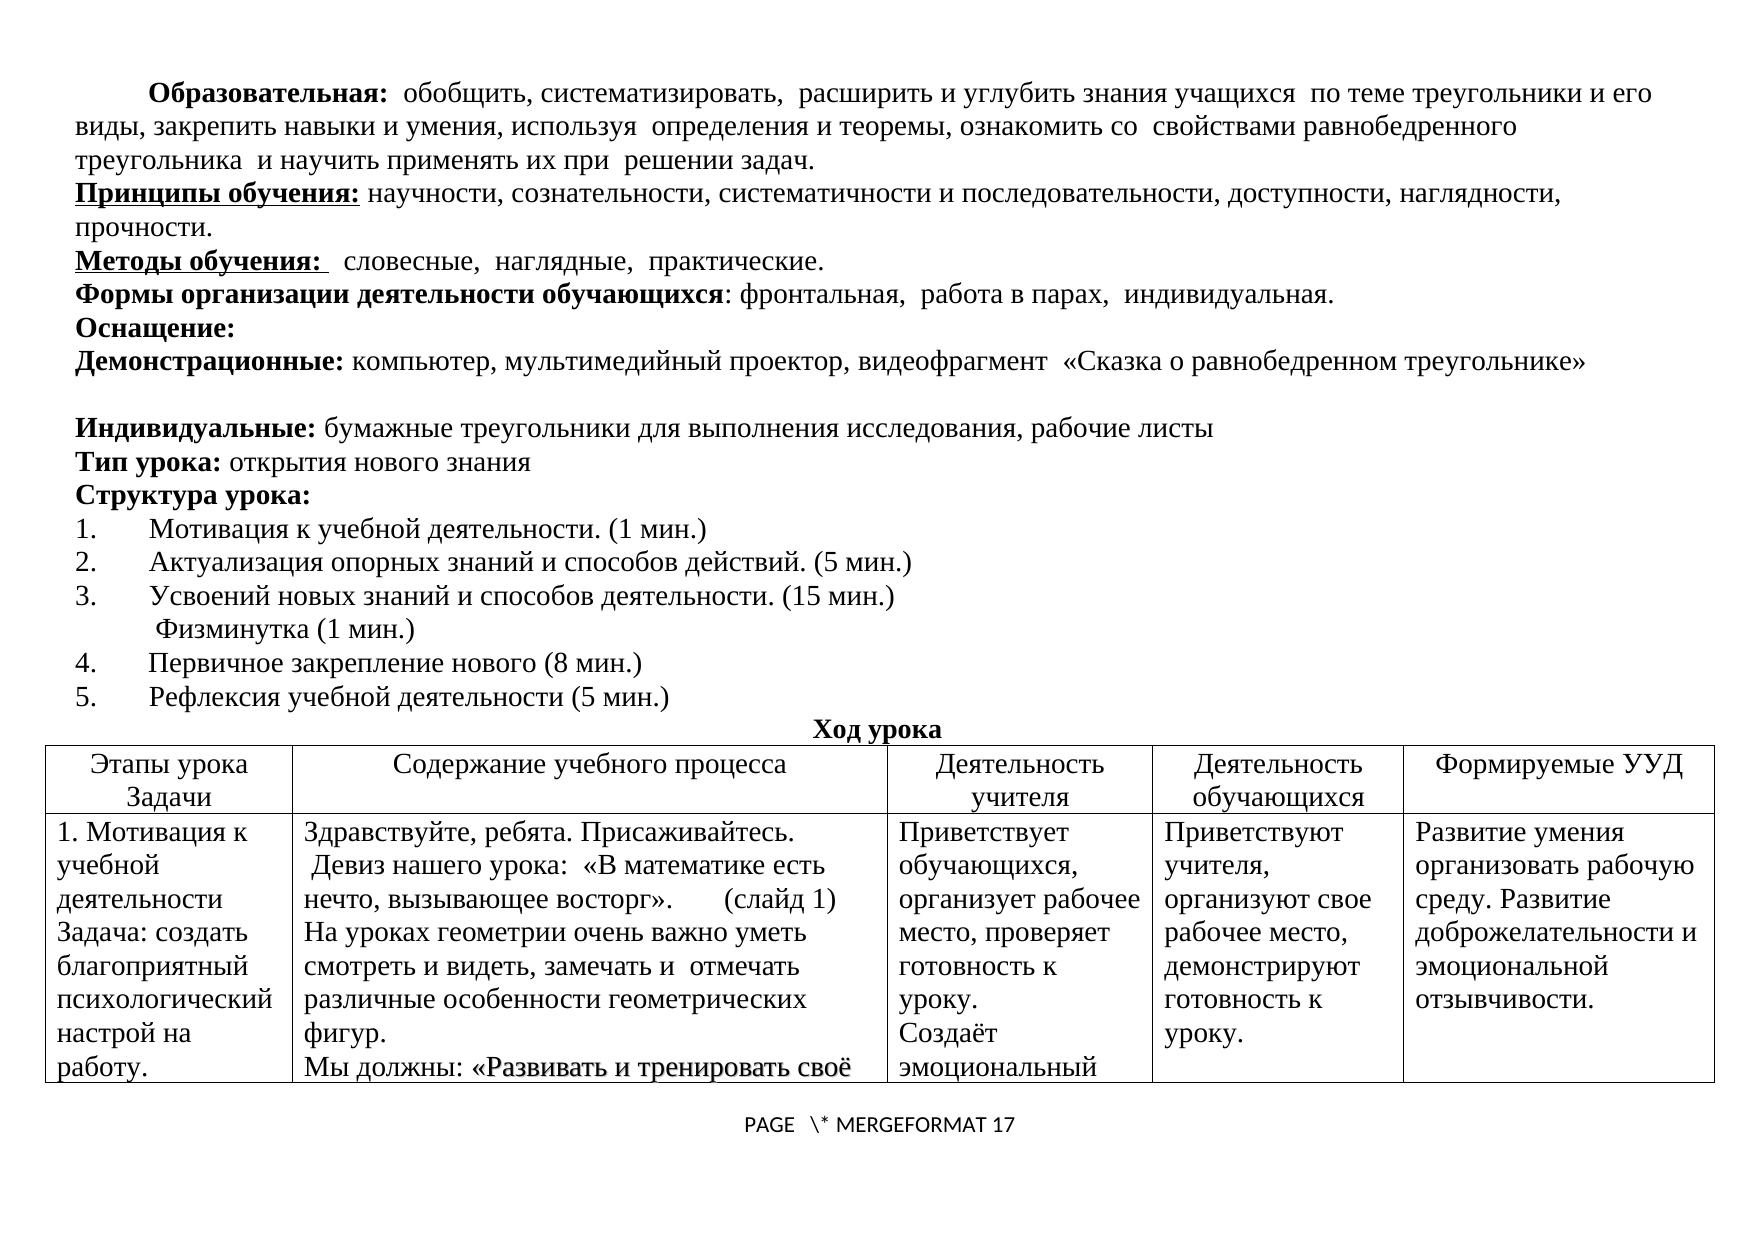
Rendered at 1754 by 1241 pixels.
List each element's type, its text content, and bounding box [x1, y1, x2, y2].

table_header Формируемые УУД [1404, 746, 1714, 813]
text 4. Первичное закрепление нового (8 мин.) [75, 645, 1679, 679]
text 2. Актуализация опорных знаний и способов действий. (5 мин.) [75, 544, 1679, 578]
text Индивидуальные: бумажные треугольники для выполнения исследования, рабочие листы [75, 377, 1679, 444]
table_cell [1153, 814, 1403, 1082]
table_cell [46, 814, 292, 1082]
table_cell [888, 814, 1152, 1082]
text Образовательная: обобщить, систематизировать, расширить и углубить знания учащихся по теме треугольники и его виды, закрепить навыки и умения, используя определения и теоремы, ознакомить со свойствами равнобедренного треугольника и научить применять их при решении задач. [75, 75, 1679, 176]
text 5. Рефлексия учебной деятельности (5 мин.) [75, 679, 1679, 712]
table_header Деятельность обучающихся [1153, 746, 1403, 813]
text Структура урока: [75, 477, 1679, 511]
text Ход урока [75, 712, 1679, 745]
text Методы обучения: словесные, наглядные, практические. [75, 243, 1679, 276]
table_header Содержание учебного процесса [293, 746, 887, 813]
table_header Этапы урока Задачи [46, 746, 292, 813]
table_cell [293, 814, 887, 1082]
text Тип урока: открытия нового знания [75, 444, 1679, 477]
text Физминутка (1 мин.) [75, 612, 1679, 645]
text Принципы обучения: научности, сознательности, систематичности и последовательности, доступности, наглядности, прочности. [75, 176, 1679, 243]
text 1. Мотивация к учебной деятельности. (1 мин.) [75, 511, 1679, 544]
text 3. Усвоений новых знаний и способов деятельности. (15 мин.) [75, 578, 1679, 612]
table_header Деятельность учителя [888, 746, 1152, 813]
text Формы организации деятельности обучающихся: фронтальная, работа в парах, индивидуальная. Оснащение: Демонстрационные: компьютер, мультимедийный проектор, видеофрагмент «Сказка о равнобедренном треугольнике» [75, 276, 1679, 377]
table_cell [1404, 814, 1714, 1082]
